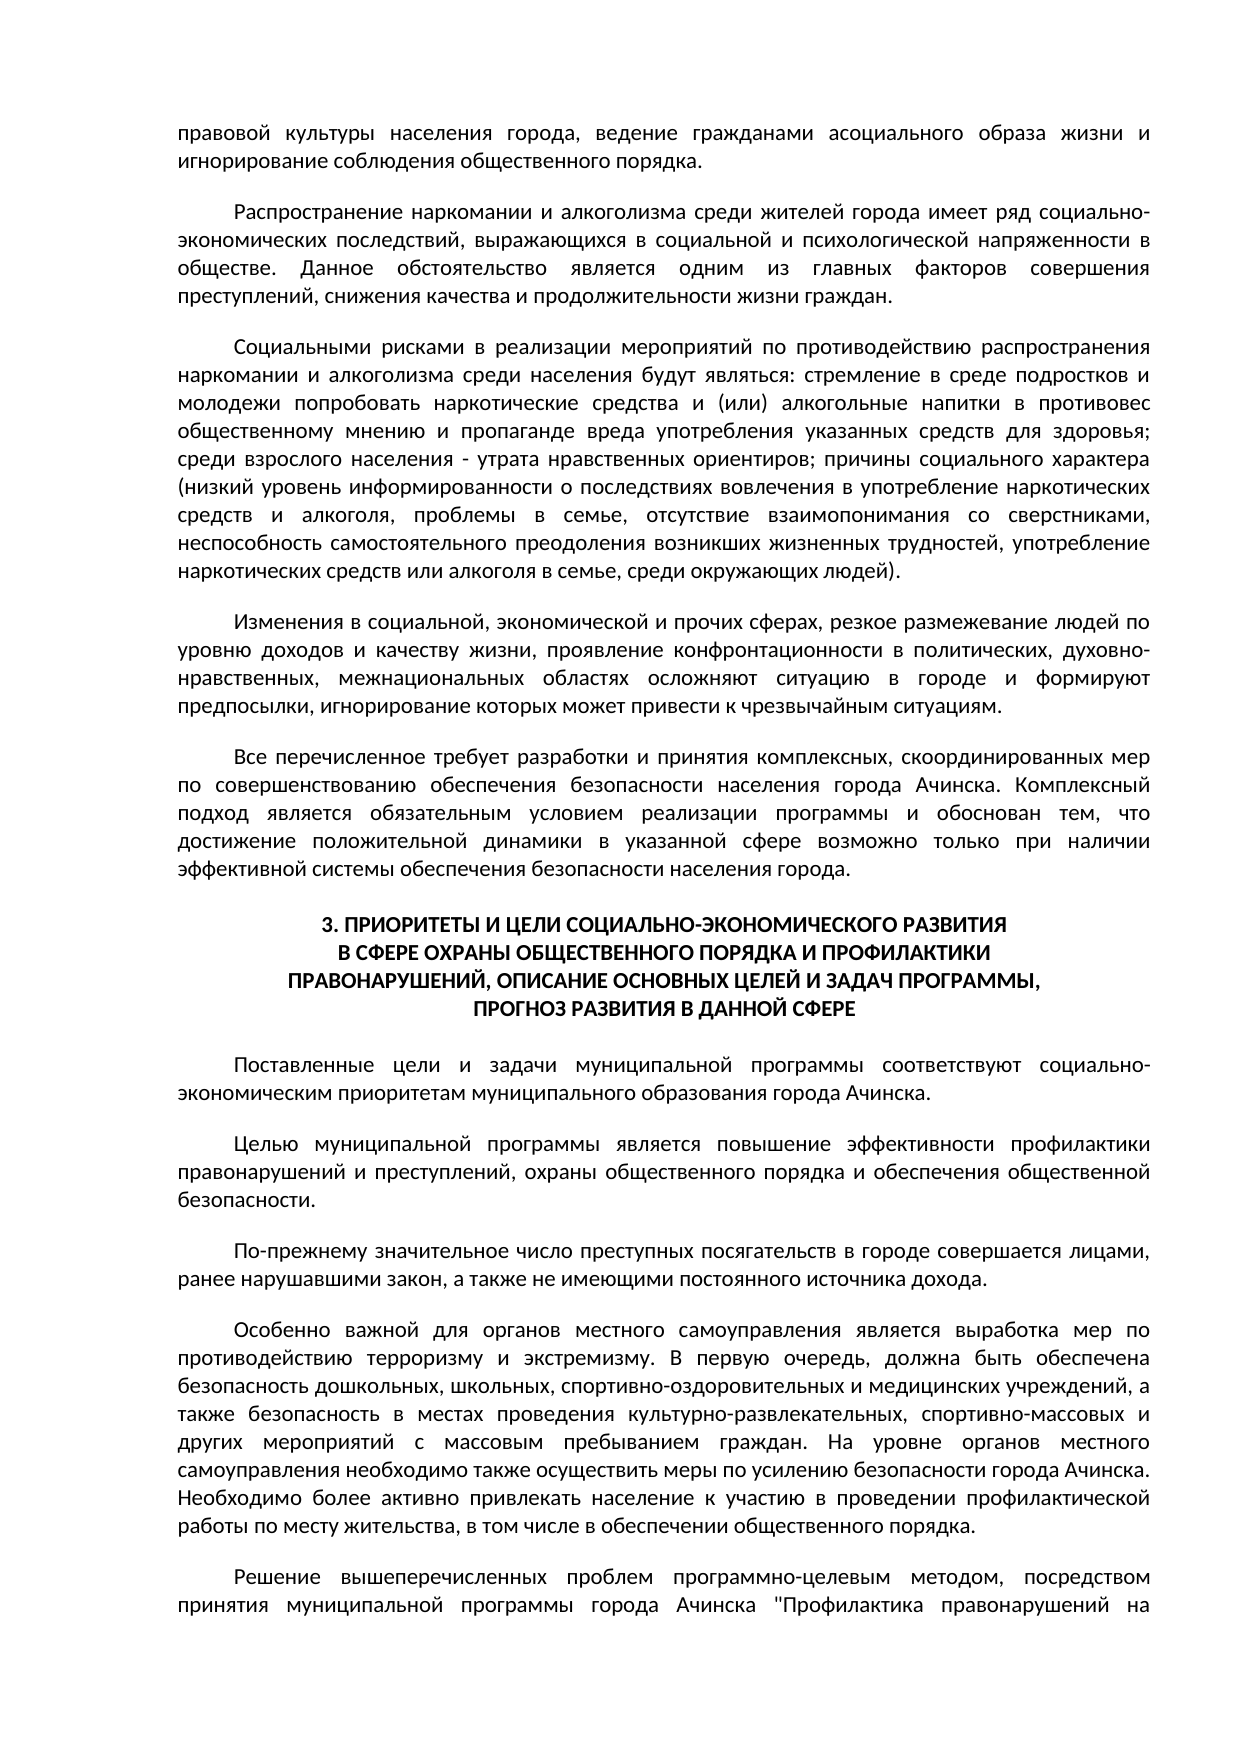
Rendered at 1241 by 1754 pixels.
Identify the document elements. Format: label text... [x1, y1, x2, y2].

text Социальными рисками в реализации мероприятий по противодействию распространения наркомании и алкоголизма среди населения будут являться: стремление в среде подростков и молодежи попробовать наркотические средства и (или) алкогольные напитки в противовес общественному мнению и пропаганде вреда употребления указанных средств для здоровья; среди взрослого населения - утрата нравственных ориентиров; причины социального характера (низкий уровень информированности о последствиях вовлечения в употребление наркотических средств и алкоголя, проблемы в семье, отсутствие взаимопонимания со сверстниками, неспособность самостоятельного преодоления возникших жизненных трудностей, употребление наркотических средств или алкоголя в семье, среди окружающих людей). [177, 332, 1152, 584]
title 3. ПРИОРИТЕТЫ И ЦЕЛИ СОЦИАЛЬНО-ЭКОНОМИЧЕСКОГО РАЗВИТИЯ [177, 910, 1152, 938]
title ПРОГНОЗ РАЗВИТИЯ В ДАННОЙ СФЕРЕ [177, 994, 1152, 1022]
text Целью муниципальной программы является повышение эффективности профилактики правонарушений и преступлений, охраны общественного порядка и обеспечения общественной безопасности. [177, 1129, 1152, 1213]
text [177, 1562, 1152, 1618]
text Особенно важной для органов местного самоуправления является выработка мер по противодействию терроризму и экстремизму. В первую очередь, должна быть обеспечена безопасность дошкольных, школьных, спортивно-оздоровительных и медицинских учреждений, а также безопасность в местах проведения культурно-развлекательных, спортивно-массовых и других мероприятий с массовым пребыванием граждан. На уровне органов местного самоуправления необходимо также осуществить меры по усилению безопасности города Ачинска. Необходимо более активно привлекать население к участию в проведении профилактической работы по месту жительства, в том числе в обеспечении общественного порядка. [177, 1315, 1152, 1539]
text Распространение наркомании и алкоголизма среди жителей города имеет ряд социально-экономических последствий, выражающихся в социальной и психологической напряженности в обществе. Данное обстоятельство является одним из главных факторов совершения преступлений, снижения качества и продолжительности жизни граждан. [177, 197, 1152, 309]
text Поставленные цели и задачи муниципальной программы соответствуют социально-экономическим приоритетам муниципального образования города Ачинска. [177, 1050, 1152, 1106]
text Все перечисленное требует разработки и принятия комплексных, скоординированных мер по совершенствованию обеспечения безопасности населения города Ачинска. Комплексный подход является обязательным условием реализации программы и обоснован тем, что достижение положительной динамики в указанной сфере возможно только при наличии эффективной системы обеспечения безопасности населения города. [177, 742, 1152, 882]
title В СФЕРЕ ОХРАНЫ ОБЩЕСТВЕННОГО ПОРЯДКА И ПРОФИЛАКТИКИ [177, 938, 1152, 966]
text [177, 118, 1152, 174]
text По-прежнему значительное число преступных посягательств в городе совершается лицами, ранее нарушавшими закон, а также не имеющими постоянного источника дохода. [177, 1236, 1152, 1292]
title ПРАВОНАРУШЕНИЙ, ОПИСАНИЕ ОСНОВНЫХ ЦЕЛЕЙ И ЗАДАЧ ПРОГРАММЫ, [177, 966, 1152, 994]
text Изменения в социальной, экономической и прочих сферах, резкое размежевание людей по уровню доходов и качеству жизни, проявление конфронтационности в политических, духовно-нравственных, межнациональных областях осложняют ситуацию в городе и формируют предпосылки, игнорирование которых может привести к чрезвычайным ситуациям. [177, 607, 1152, 719]
